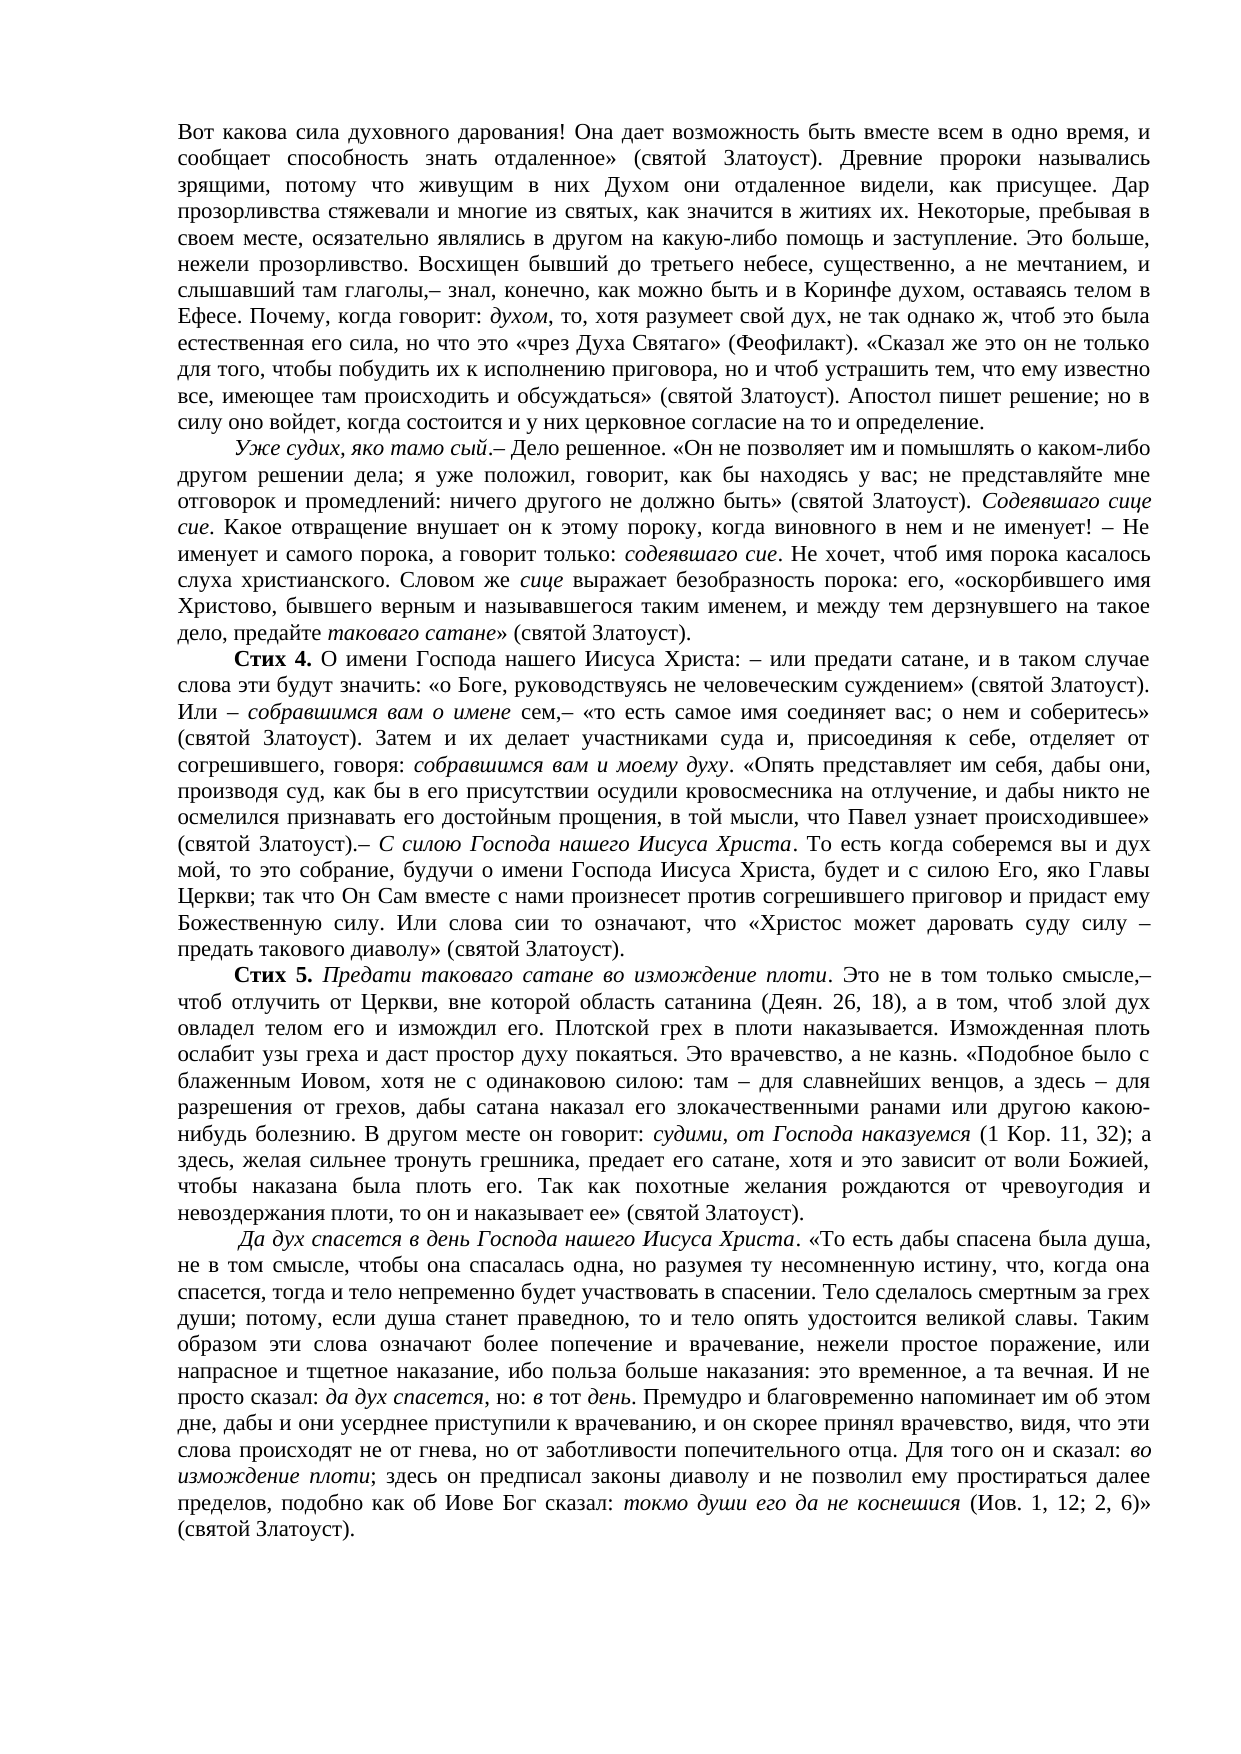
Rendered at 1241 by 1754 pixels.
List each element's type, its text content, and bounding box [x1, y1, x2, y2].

text Стих 4. О имени Господа нашего Иисуса Христа: – или предати сатане, и в таком случае слова эти будут значить: «о Боге, руководствуясь не человеческим суждением» (святой Златоуст). Или – собравшимся вам о имене сем,– «то есть самое имя соединяет вас; о нем и соберитесь» (святой Златоуст). Затем и их делает участниками суда и, присоединяя к себе, отделяет от согрешившего, говоря: собравшимся вам и моему духу. «Опять представляет им себя, дабы они, производя суд, как бы в его присутствии осудили кровосмесника на отлучение, и дабы никто не осмелился признавать его достойным прощения, в той мысли, что Павел узнает происходившее» (святой Златоуст).– С силою Господа нашего Иисуса Христа. То есть когда соберемся вы и дух мой, то это собрание, будучи о имени Господа Иисуса Христа, будет и с силою Его, яко Главы Церкви; так что Он Сам вместе с нами произнесет против согрешившего приговор и придаст ему Божественную силу. Или слова сии то означают, что «Христос может даровать суду силу – предать такового диаволу» (святой Златоуст). [177, 645, 1152, 961]
text Да дух спасется в день Господа нашего Иисуса Христа. «То есть дабы спасена была душа, не в том смысле, чтобы она спасалась одна, но разумея ту несомненную истину, что, когда она спасется, тогда и тело непременно будет участвовать в спасении. Тело сделалось смертным за грех души; потому, если душа станет праведною, то и тело опять удостоится великой славы. Таким образом эти слова означают более попечение и врачевание, нежели простое поражение, или напрасное и тщетное наказание, ибо польза больше наказания: это временное, а та вечная. И не просто сказал: да дух спасется, но: в тот день. Премудро и благовременно напоминает им об этом дне, дабы и они усерднее приступили к врачеванию, и он скорее принял врачевство, видя, что эти слова происходят не от гнева, но от заботливости попечительного отца. Для того он и сказал: во измождение плоти; здесь он предписал законы диаволу и не позволил ему простираться далее пределов, подобно как об Иове Бог сказал: токмо души его да не коснешися (Иов. 1, 12; 2, 6)» (святой Златоуст). [177, 1225, 1152, 1541]
text Стих 5. Предати таковаго сатане во измождение плоти. Это не в том только смысле,– чтоб отлучить от Церкви, вне которой область сатанина (Деян. 26, 18), а в том, чтоб злой дух овладел телом его и измождил его. Плотской грех в плоти наказывается. Изможденная плоть ослабит узы греха и даст простор духу покаяться. Это врачевство, а не казнь. «Подобное было с блаженным Иовом, хотя не с одинаковою силою: там – для славнейших венцов, а здесь – для разрешения от грехов, дабы сатана наказал его злокачественными ранами или другою какою-нибудь болезнию. В другом месте он говорит: судими, от Господа наказуемся (1 Кор. 11, 32); а здесь, желая сильнее тронуть грешника, предает его сатане, хотя и это зависит от воли Божией, чтобы наказана была плоть его. Так как похотные желания рождаются от чревоугодия и невоздержания плоти, то он и наказывает ее» (святой Златоуст). [177, 961, 1152, 1225]
text Уже судих, яко тамо сый.– Дело решенное. «Он не позволяет им и помышлять о каком-либо другом решении дела; я уже положил, говорит, как бы находясь у вас; не представляйте мне отговорок и промедлений: ничего другого не должно быть» (святой Златоуст). Содеявшаго сице сие. Какое отвращение внушает он к этому пороку, когда виновного в нем и не именует! – Не именует и самого порока, а говорит только: содеявшаго сие. Не хочет, чтоб имя порока касалось слуха христианского. Словом же сице выражает безобразность порока: его, «оскорбившего имя Христово, бывшего верным и называвшегося таким именем, и между тем дерзнувшего на такое дело, предайте таковаго сатане» (святой Златоуст). [177, 434, 1152, 645]
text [177, 118, 1152, 434]
